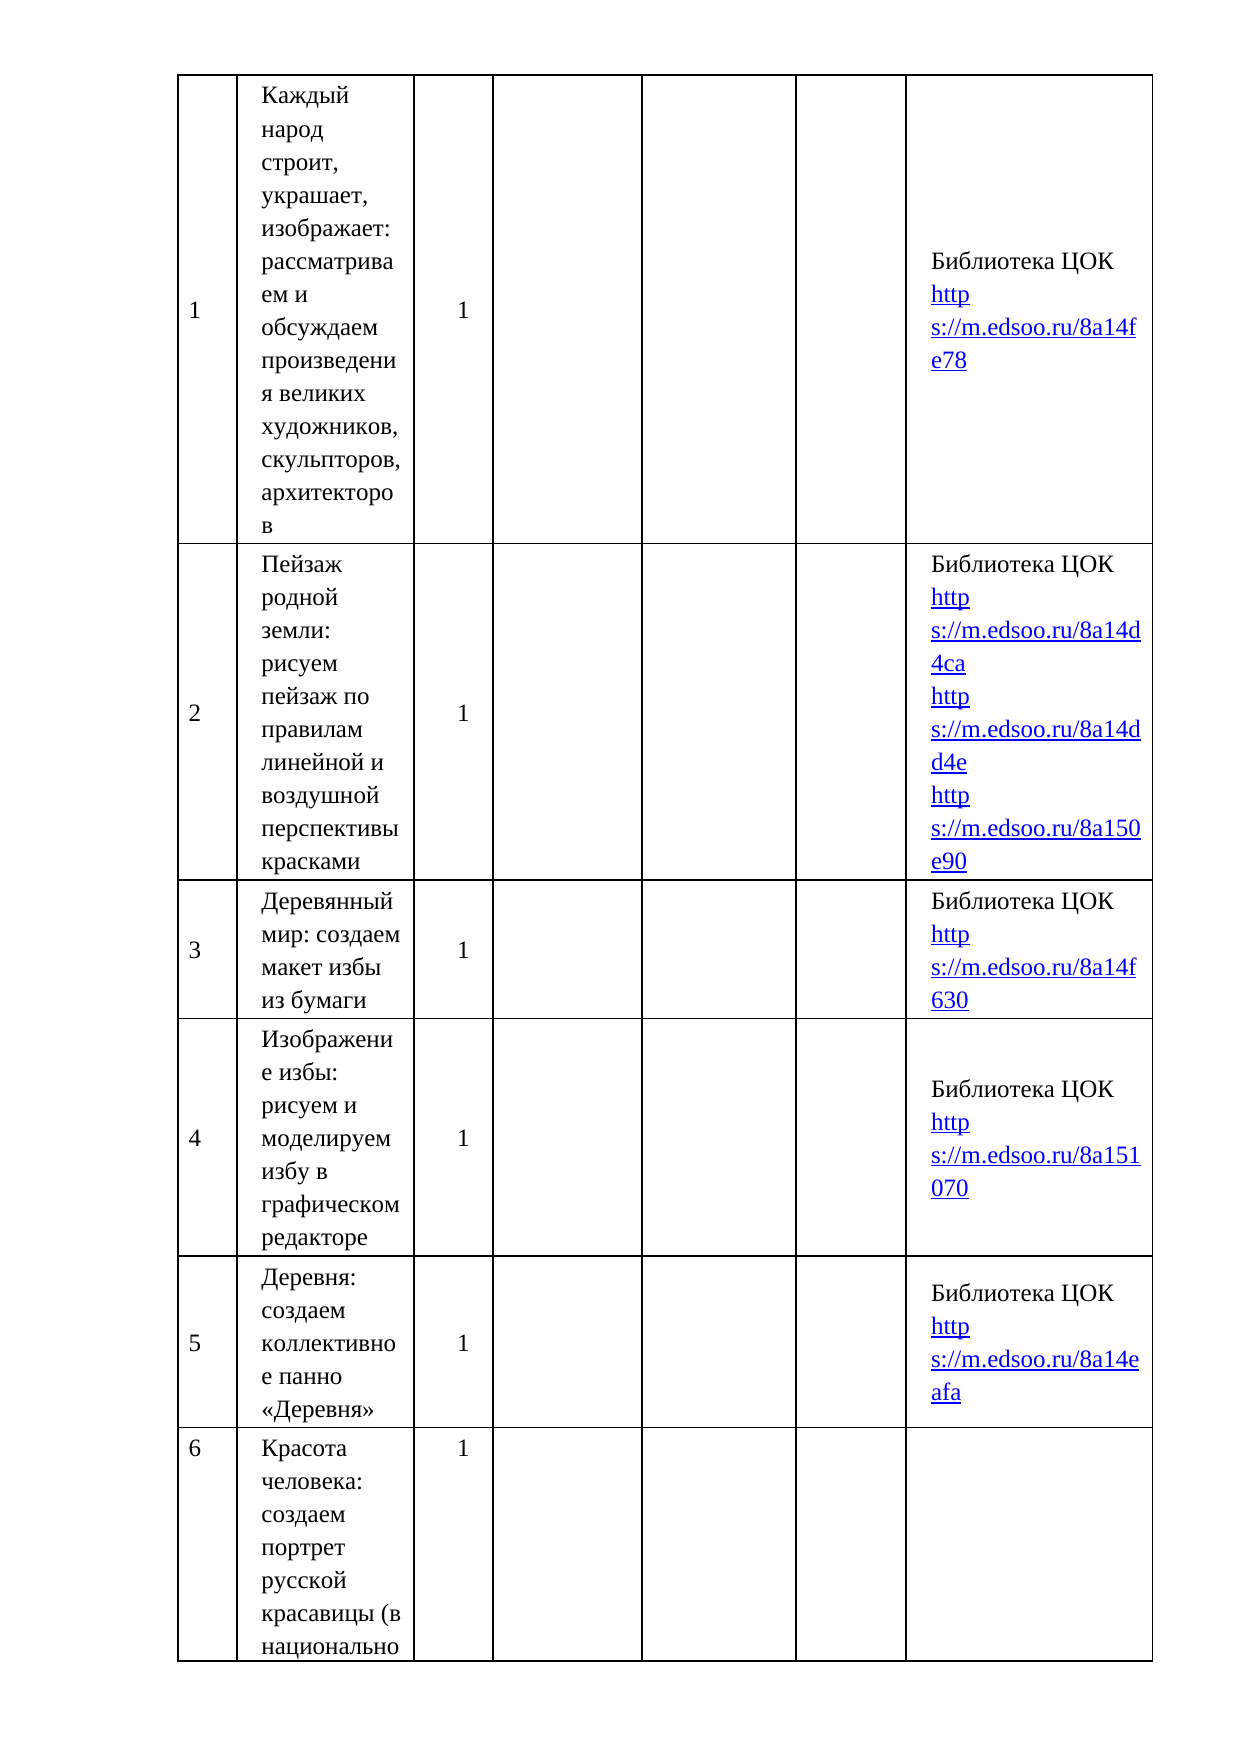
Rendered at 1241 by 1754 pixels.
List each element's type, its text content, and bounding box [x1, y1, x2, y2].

table_cell [797, 1257, 905, 1426]
table_cell [494, 76, 641, 542]
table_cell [238, 1428, 413, 1660]
table_cell [797, 544, 905, 879]
table_cell [643, 1257, 795, 1426]
table_cell [797, 1428, 905, 1660]
table_cell 1 [415, 76, 492, 542]
table_cell 3 [179, 881, 236, 1017]
table_cell 1 [415, 1428, 492, 1660]
table_cell Деревня: создаем коллективное панно «Деревня» [238, 1257, 413, 1426]
table_cell [494, 1019, 641, 1255]
table_cell Библиотека ЦОК https://m.edsoo.ru/8a14eafa [907, 1257, 1152, 1426]
table_cell Пейзаж родной земли: рисуем пейзаж по правилам линейной и воздушной перспективы красками [238, 544, 413, 879]
table_cell [643, 544, 795, 879]
table_cell 6 [179, 1428, 236, 1660]
table_cell [907, 1428, 1152, 1660]
table_cell Библиотека ЦОК https://m.edsoo.ru/8a151070 [907, 1019, 1152, 1255]
table_cell 2 [179, 544, 236, 879]
table_cell [797, 881, 905, 1017]
table_cell [494, 1257, 641, 1426]
table_cell [643, 1019, 795, 1255]
table_cell [643, 1428, 795, 1660]
table_cell [494, 544, 641, 879]
table_cell Изображение избы: рисуем и моделируем избу в графическом редакторе [238, 1019, 413, 1255]
table_cell 5 [179, 1257, 236, 1426]
table_cell [797, 76, 905, 542]
table_cell Библиотека ЦОК https://m.edsoo.ru/8a14f630 [907, 881, 1152, 1017]
table_cell 1 [415, 1257, 492, 1426]
table_cell [643, 76, 795, 542]
table_cell Каждый народ строит, украшает, изображает: рассматриваем и обсуждаем произведения великих художников, скульпторов, архитекторов [238, 76, 413, 542]
table_cell Библиотека ЦОК https://m.edsoo.ru/8a14fe78 [907, 76, 1152, 542]
table_cell [494, 1428, 641, 1660]
table_cell Библиотека ЦОК https://m.edsoo.ru/8a14d4ca https://m.edsoo.ru/8a14dd4e https://m.edsoo.ru/8a150e90 [907, 544, 1152, 879]
table_cell 4 [179, 1019, 236, 1255]
table_cell 1 [415, 544, 492, 879]
table_cell 1 [415, 1019, 492, 1255]
table_cell Деревянный мир: создаем макет избы из бумаги [238, 881, 413, 1017]
table_cell [643, 881, 795, 1017]
table_cell 1 [179, 76, 236, 542]
table_cell [797, 1019, 905, 1255]
table_cell 1 [415, 881, 492, 1017]
table_cell [494, 881, 641, 1017]
